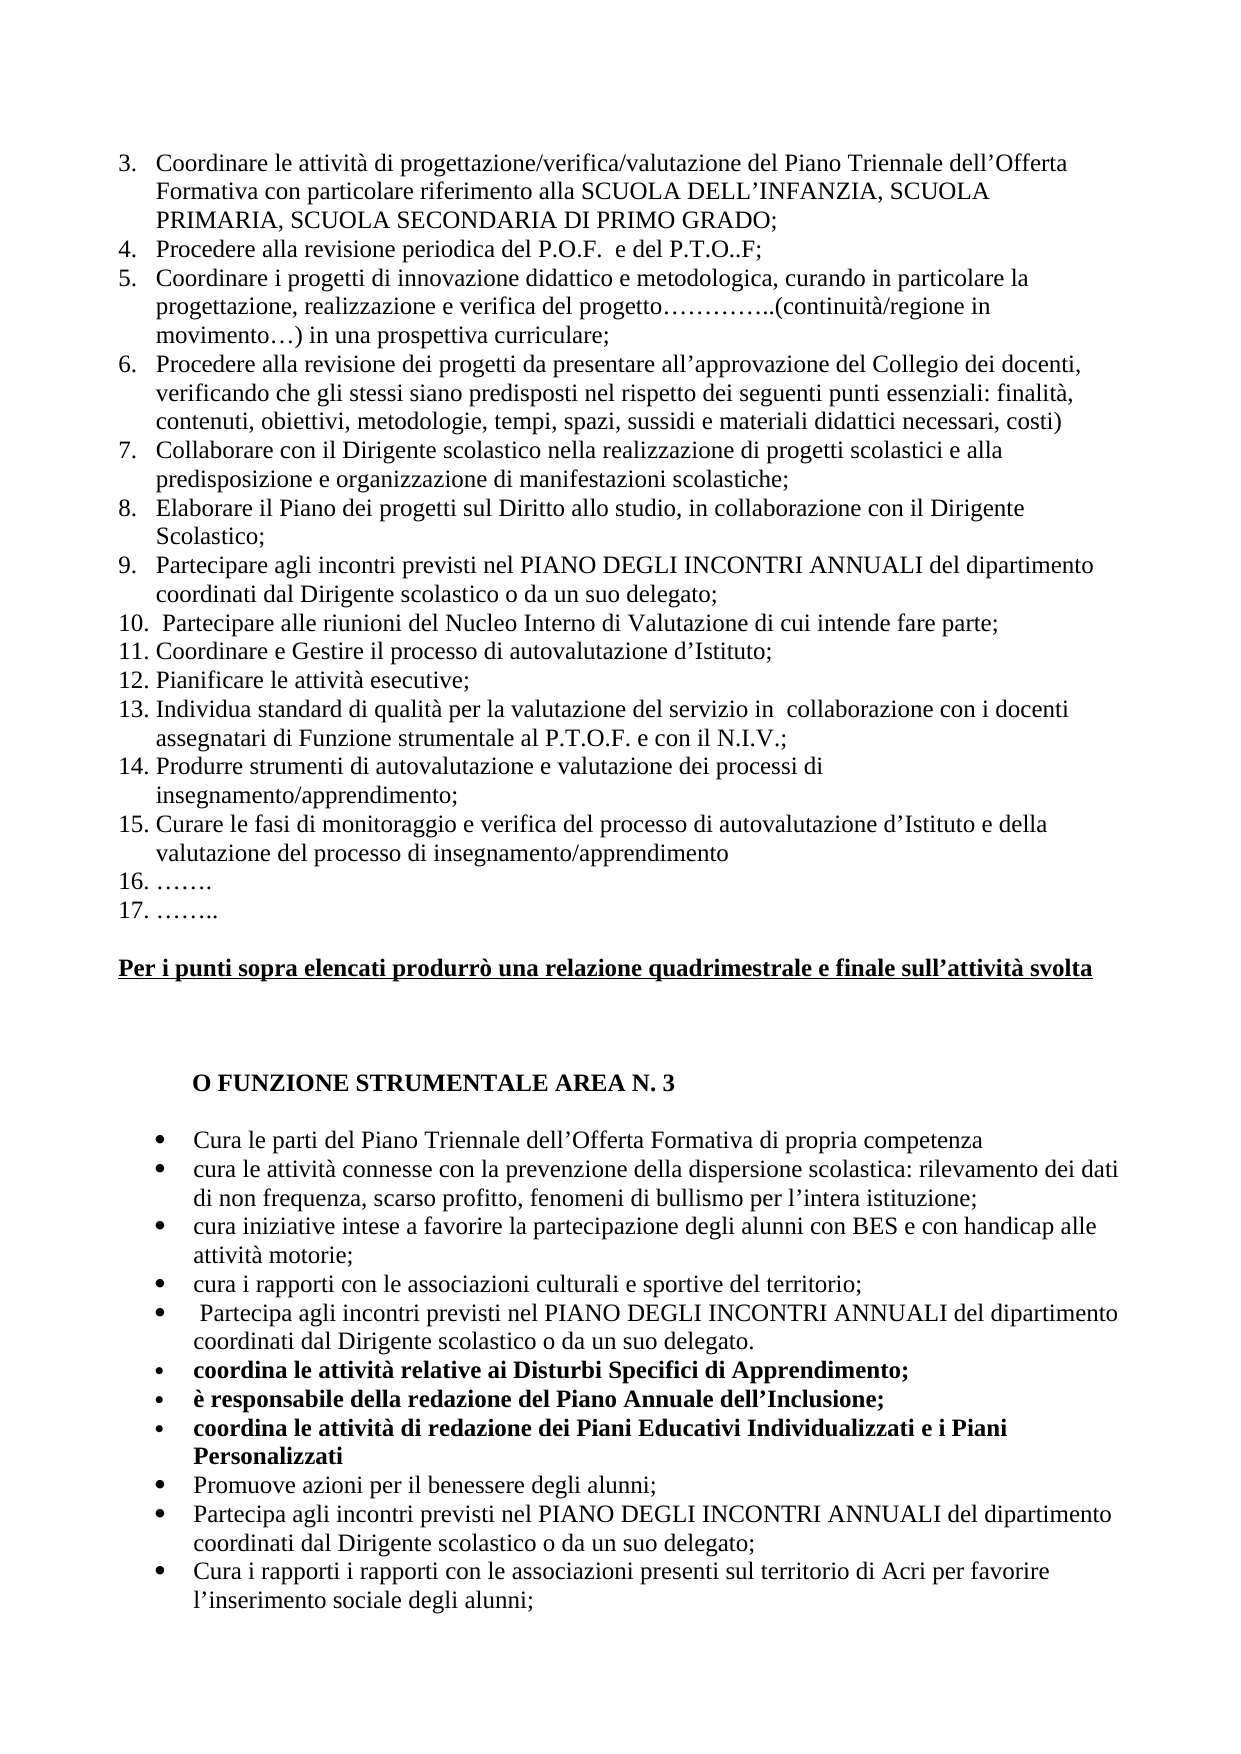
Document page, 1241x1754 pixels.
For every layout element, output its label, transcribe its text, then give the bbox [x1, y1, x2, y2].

list Collaborare con il Dirigente scolastico nella realizzazione di progetti scolastici e alla predisposizione e organizzazione di manifestazioni scolastiche; [118, 435, 1122, 493]
list Coordinare e Gestire il processo di autovalutazione d’Istituto; [118, 636, 1122, 665]
list Elaborare il Piano dei progetti sul Diritto allo studio, in collaborazione con il Dirigente Scolastico; [118, 493, 1122, 550]
list Partecipa agli incontri previsti nel PIANO DEGLI INCONTRI ANNUALI del dipartimento coordinati dal Dirigente scolastico o da un suo delegato. [156, 1298, 1122, 1355]
list Partecipa agli incontri previsti nel PIANO DEGLI INCONTRI ANNUALI del dipartimento coordinati dal Dirigente scolastico o da un suo delegato; [156, 1499, 1122, 1556]
list Coordinare i progetti di innovazione didattico e metodologica, curando in particolare la progettazione, realizzazione e verifica del progetto…………..(continuità/regione in movimento…) in una prospettiva curriculare; [118, 263, 1122, 349]
list Partecipare agli incontri previsti nel PIANO DEGLI INCONTRI ANNUALI del dipartimento coordinati dal Dirigente scolastico o da un suo delegato; [118, 550, 1122, 608]
list Procedere alla revisione dei progetti da presentare all’approvazione del Collegio dei docenti, verificando che gli stessi siano predisposti nel rispetto dei seguenti punti essenziali: finalità, contenuti, obiettivi, metodologie, tempi, spazi, sussidi e materiali didattici necessari, costi) [118, 349, 1122, 435]
list Procedere alla revisione periodica del P.O.F. e del P.T.O..F; [118, 234, 1122, 263]
list cura le attività connesse con la prevenzione della dispersione scolastica: rilevamento dei dati di non frequenza, scarso profitto, fenomeni di bullismo per l’intera istituzione; [156, 1154, 1122, 1211]
list Cura i rapporti i rapporti con le associazioni presenti sul territorio di Acri per favorire l’inserimento sociale degli alunni; [156, 1556, 1122, 1614]
list ……. [118, 866, 1122, 895]
list coordina le attività relative ai Disturbi Specifici di Apprendimento; [156, 1355, 1122, 1384]
list …….. [118, 895, 1122, 924]
list Partecipare alle riunioni del Nucleo Interno di Valutazione di cui intende fare parte; [118, 608, 1122, 636]
list Promuove azioni per il benessere degli alunni; [156, 1470, 1122, 1499]
list Cura le parti del Piano Triennale dell’Offerta Formativa di propria competenza [156, 1125, 1122, 1154]
list Curare le fasi di monitoraggio e verifica del processo di autovalutazione d’Istituto e della valutazione del processo di insegnamento/apprendimento [118, 809, 1122, 866]
text Per i punti sopra elencati produrrò una relazione quadrimestrale e finale sull’attività svolta [118, 953, 1122, 981]
list Produrre strumenti di autovalutazione e valutazione dei processi di insegnamento/apprendimento; [118, 751, 1122, 809]
list coordina le attività di redazione dei Piani Educativi Individualizzati e i Piani Personalizzati [156, 1413, 1122, 1470]
text O FUNZIONE STRUMENTALE AREA N. 3 [192, 1068, 1122, 1096]
list Pianificare le attività esecutive; [118, 665, 1122, 694]
list è responsabile della redazione del Piano Annuale dell’Inclusione; [156, 1384, 1122, 1413]
list cura i rapporti con le associazioni culturali e sportive del territorio; [156, 1269, 1122, 1298]
list Coordinare le attività di progettazione/verifica/valutazione del Piano Triennale dell’Offerta Formativa con particolare riferimento alla SCUOLA DELL’INFANZIA, SCUOLA PRIMARIA, SCUOLA SECONDARIA DI PRIMO GRADO; [118, 148, 1122, 234]
list Individua standard di qualità per la valutazione del servizio in collaborazione con i docenti assegnatari di Funzione strumentale al P.T.O.F. e con il N.I.V.; [118, 694, 1122, 751]
list cura iniziative intese a favorire la partecipazione degli alunni con BES e con handicap alle attività motorie; [156, 1211, 1122, 1269]
